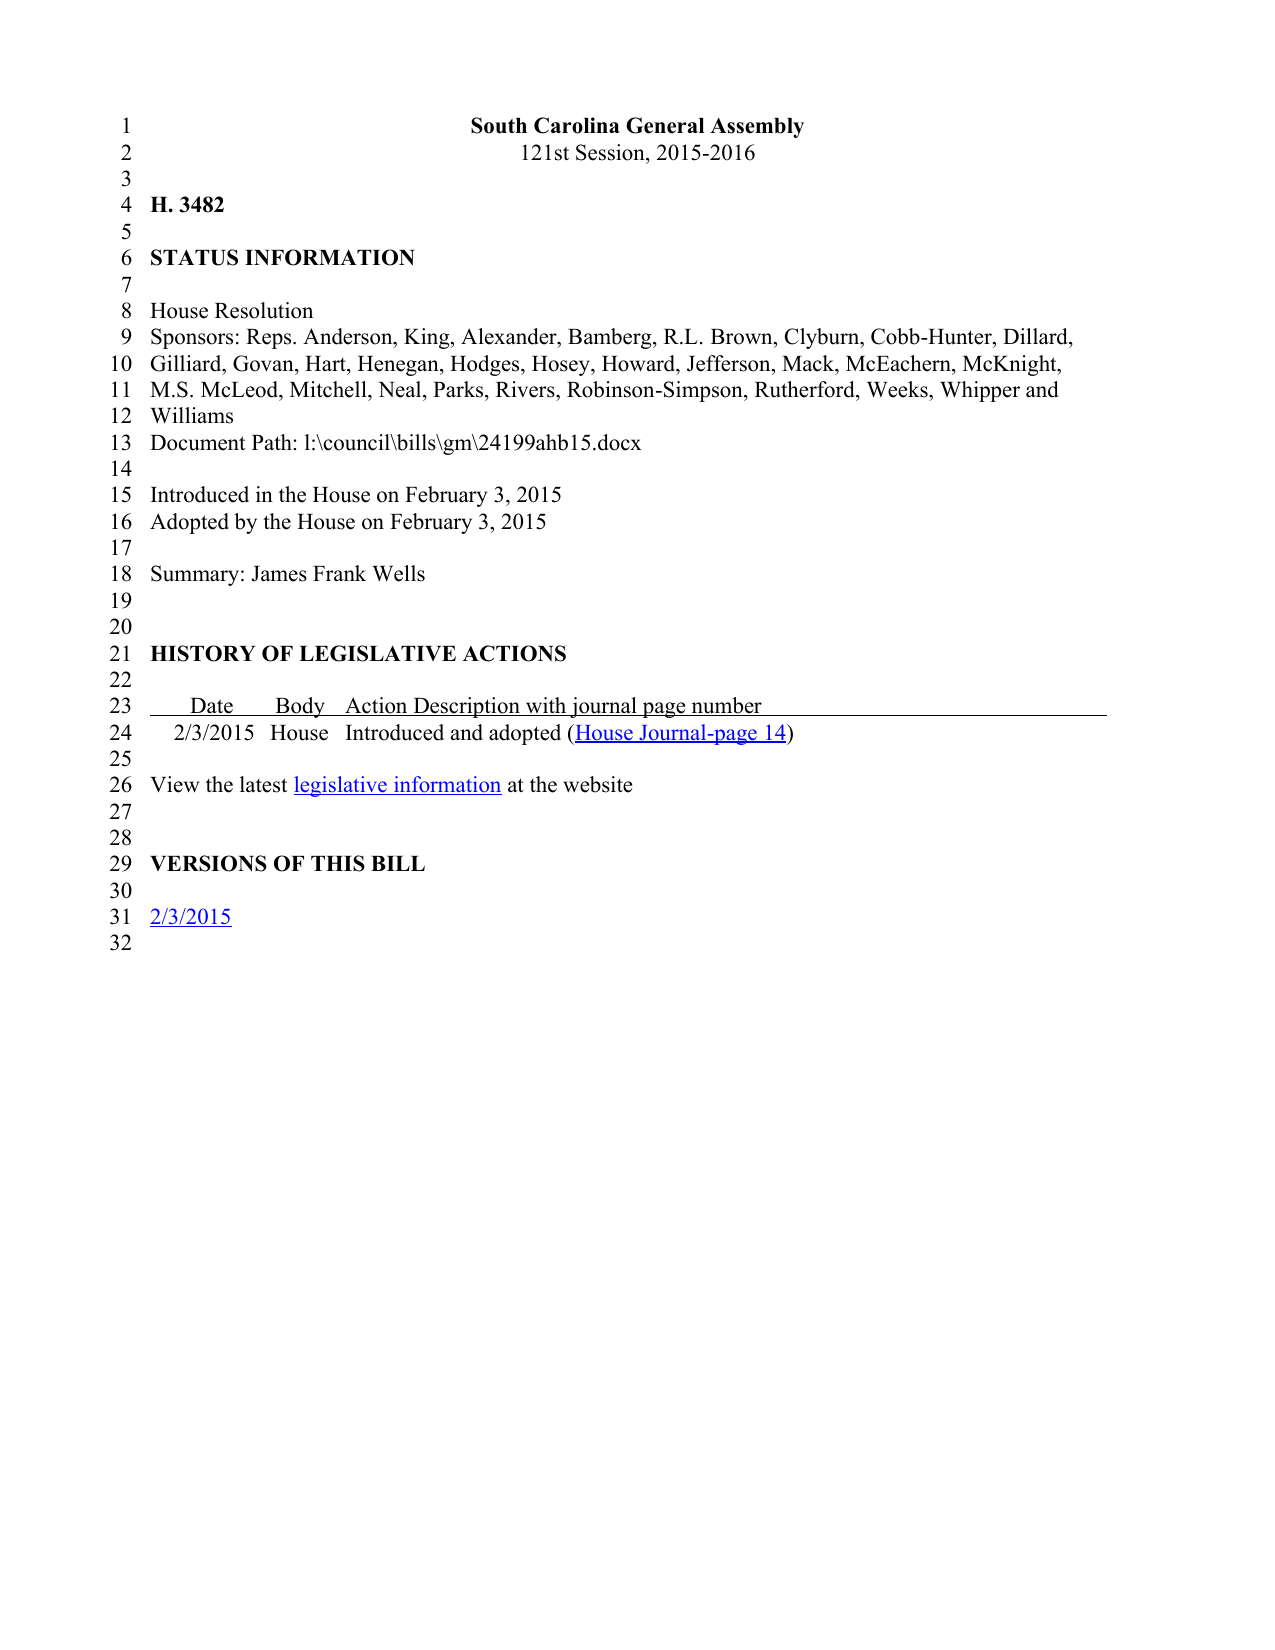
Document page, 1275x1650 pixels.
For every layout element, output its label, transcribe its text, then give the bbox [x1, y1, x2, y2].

text 2/3/2015 House Introduced and adopted (House Journal-page 14) [150, 719, 1125, 745]
text HISTORY OF LEGISLATIVE ACTIONS [150, 639, 1125, 666]
text Sponsors: Reps. Anderson, King, Alexander, Bamberg, R.L. Brown, Clyburn, Cobb-Hunter, Dillard, Gilliard, Govan, Hart, Henegan, Hodges, Hosey, Howard, Jefferson, Mack, McEachern, McKnight, M.S. McLeod, Mitchell, Neal, Parks, Rivers, Robinson-Simpson, Rutherford, Weeks, Whipper and Williams [150, 323, 1125, 429]
text House Resolution [150, 297, 1125, 323]
text South Carolina General Assembly [150, 112, 1125, 139]
text Date Body Action Description with journal page number [150, 692, 1125, 719]
text H. 3482 [150, 192, 1125, 218]
text 121st Session, 2015-2016 [150, 139, 1125, 165]
text View the latest legislative information at the website [150, 771, 1125, 798]
text Adopted by the House on February 3, 2015 [150, 508, 1125, 534]
text 2/3/2015 [150, 903, 1125, 929]
text Introduced in the House on February 3, 2015 [150, 481, 1125, 508]
text Document Path: l:\council\bills\gm\24199ahb15.docx [150, 429, 1125, 455]
text Summary: James Frank Wells [150, 561, 1125, 587]
text STATUS INFORMATION [150, 244, 1125, 271]
text VERSIONS OF THIS BILL [150, 850, 1125, 877]
